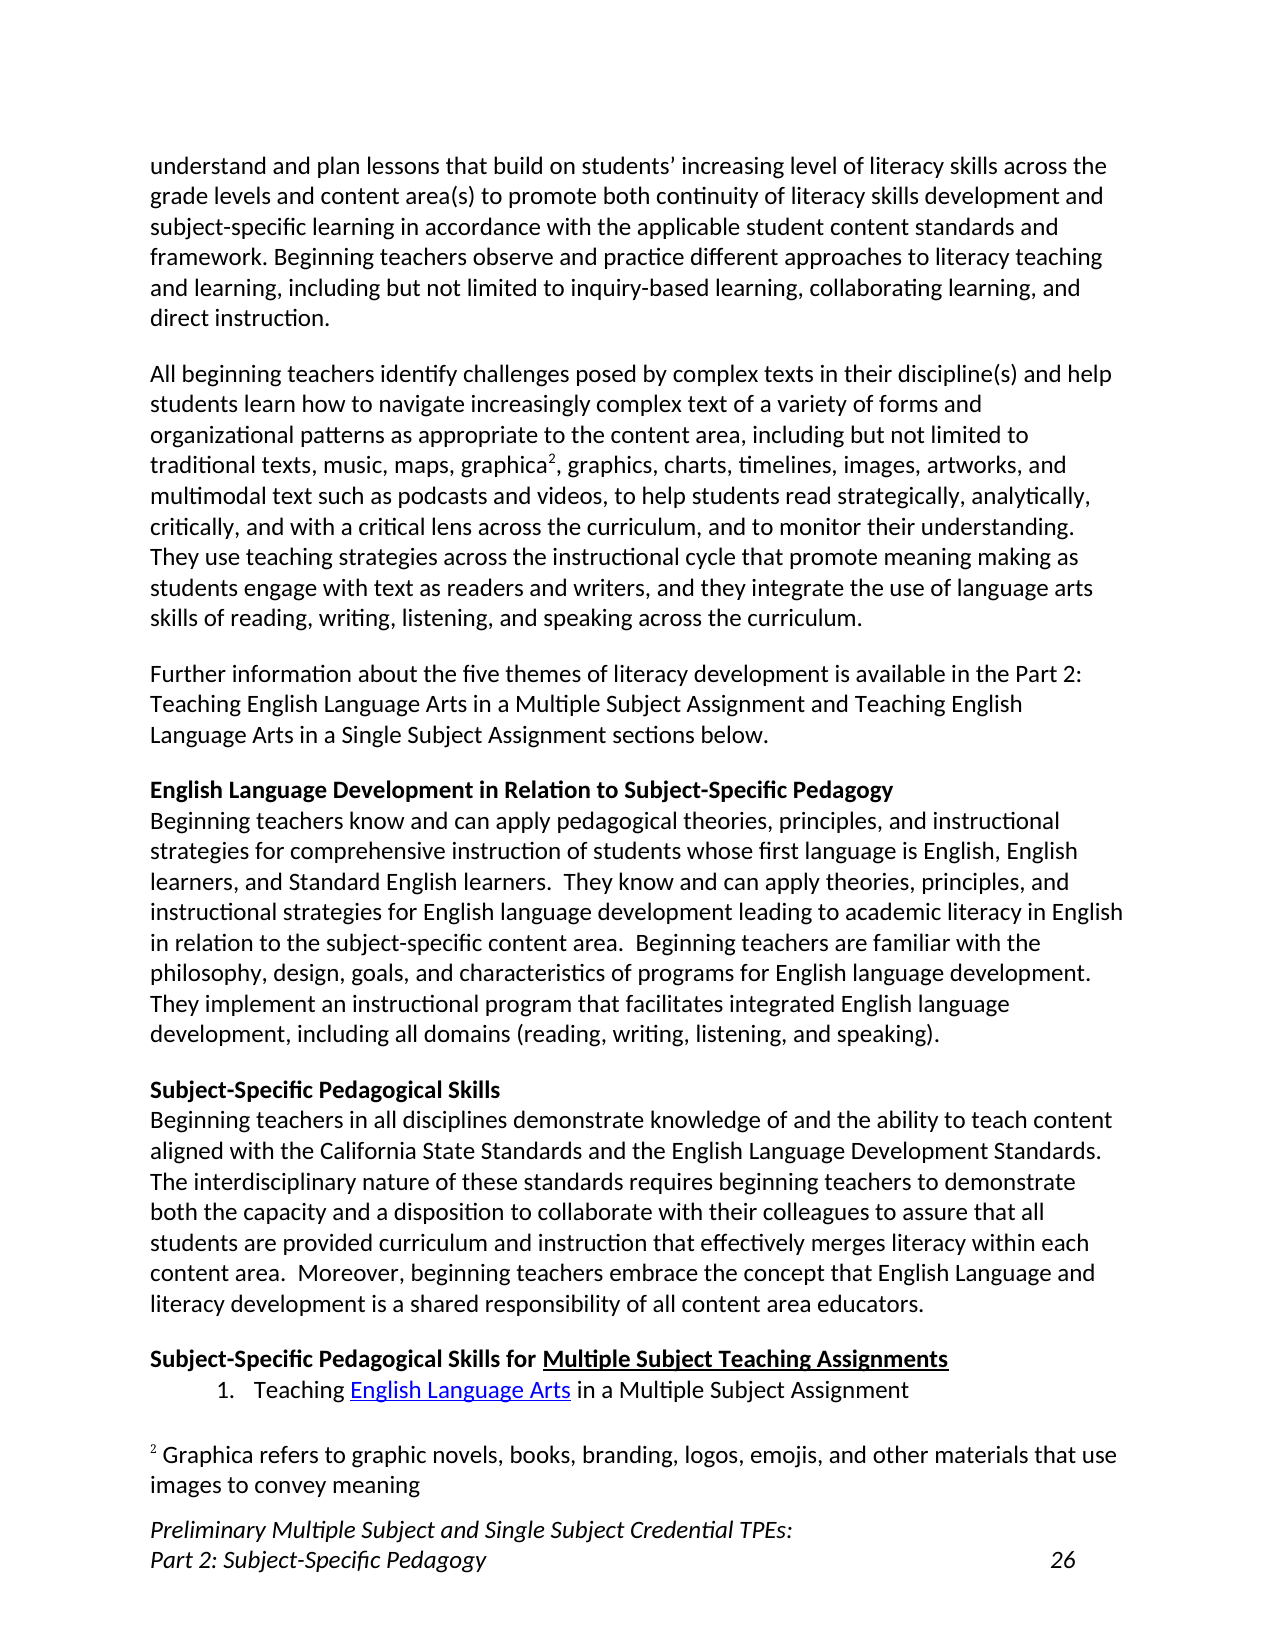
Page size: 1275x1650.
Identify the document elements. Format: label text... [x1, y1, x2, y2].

subtitle Subject-Specific Pedagogical Skills for Multiple Subject Teaching Assignments [150, 1343, 1125, 1374]
subtitle English Language Development in Relation to Subject-Specific Pedagogy [150, 774, 1125, 805]
text Beginning teachers know and can apply pedagogical theories, principles, and instructional strategies for comprehensive instruction of students whose first language is English, English learners, and Standard English learners. They know and can apply theories, principles, and instructional strategies for English language development leading to academic literacy in English in relation to the subject-specific content area. Beginning teachers are familiar with the philosophy, design, goals, and characteristics of programs for English language development. They implement an instructional program that facilitates integrated English language development, including all domains (reading, writing, listening, and speaking). [150, 805, 1125, 1049]
text All beginning teachers identify challenges posed by complex texts in their discipline(s) and help students learn how to navigate increasingly complex text of a variety of forms and organizational patterns as appropriate to the content area, including but not limited to traditional texts, music, maps, graphica, graphics, charts, timelines, images, artworks, and multimodal text such as podcasts and videos, to help students read strategically, analytically, critically, and with a critical lens across the curriculum, and to monitor their understanding. They use teaching strategies across the instructional cycle that promote meaning making as students engage with text as readers and writers, and they integrate the use of language arts skills of reading, writing, listening, and speaking across the curriculum. [150, 358, 1125, 633]
list Teaching English Language Arts in a Multiple Subject Assignment [216, 1374, 1051, 1404]
text Further information about the five themes of literacy development is available in the Part 2: Teaching English Language Arts in a Multiple Subject Assignment and Teaching English Language Arts in a Single Subject Assignment sections below. [150, 658, 1125, 749]
text Beginning teachers in all disciplines demonstrate knowledge of and the ability to teach content aligned with the California State Standards and the English Language Development Standards. The interdisciplinary nature of these standards requires beginning teachers to demonstrate both the capacity and a disposition to collaborate with their colleagues to assure that all students are provided curriculum and instruction that effectively merges literacy within each content area. Moreover, beginning teachers embrace the concept that English Language and literacy development is a shared responsibility of all content area educators. [150, 1104, 1125, 1318]
subtitle Subject-Specific Pedagogical Skills [150, 1074, 1125, 1104]
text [150, 150, 1125, 333]
